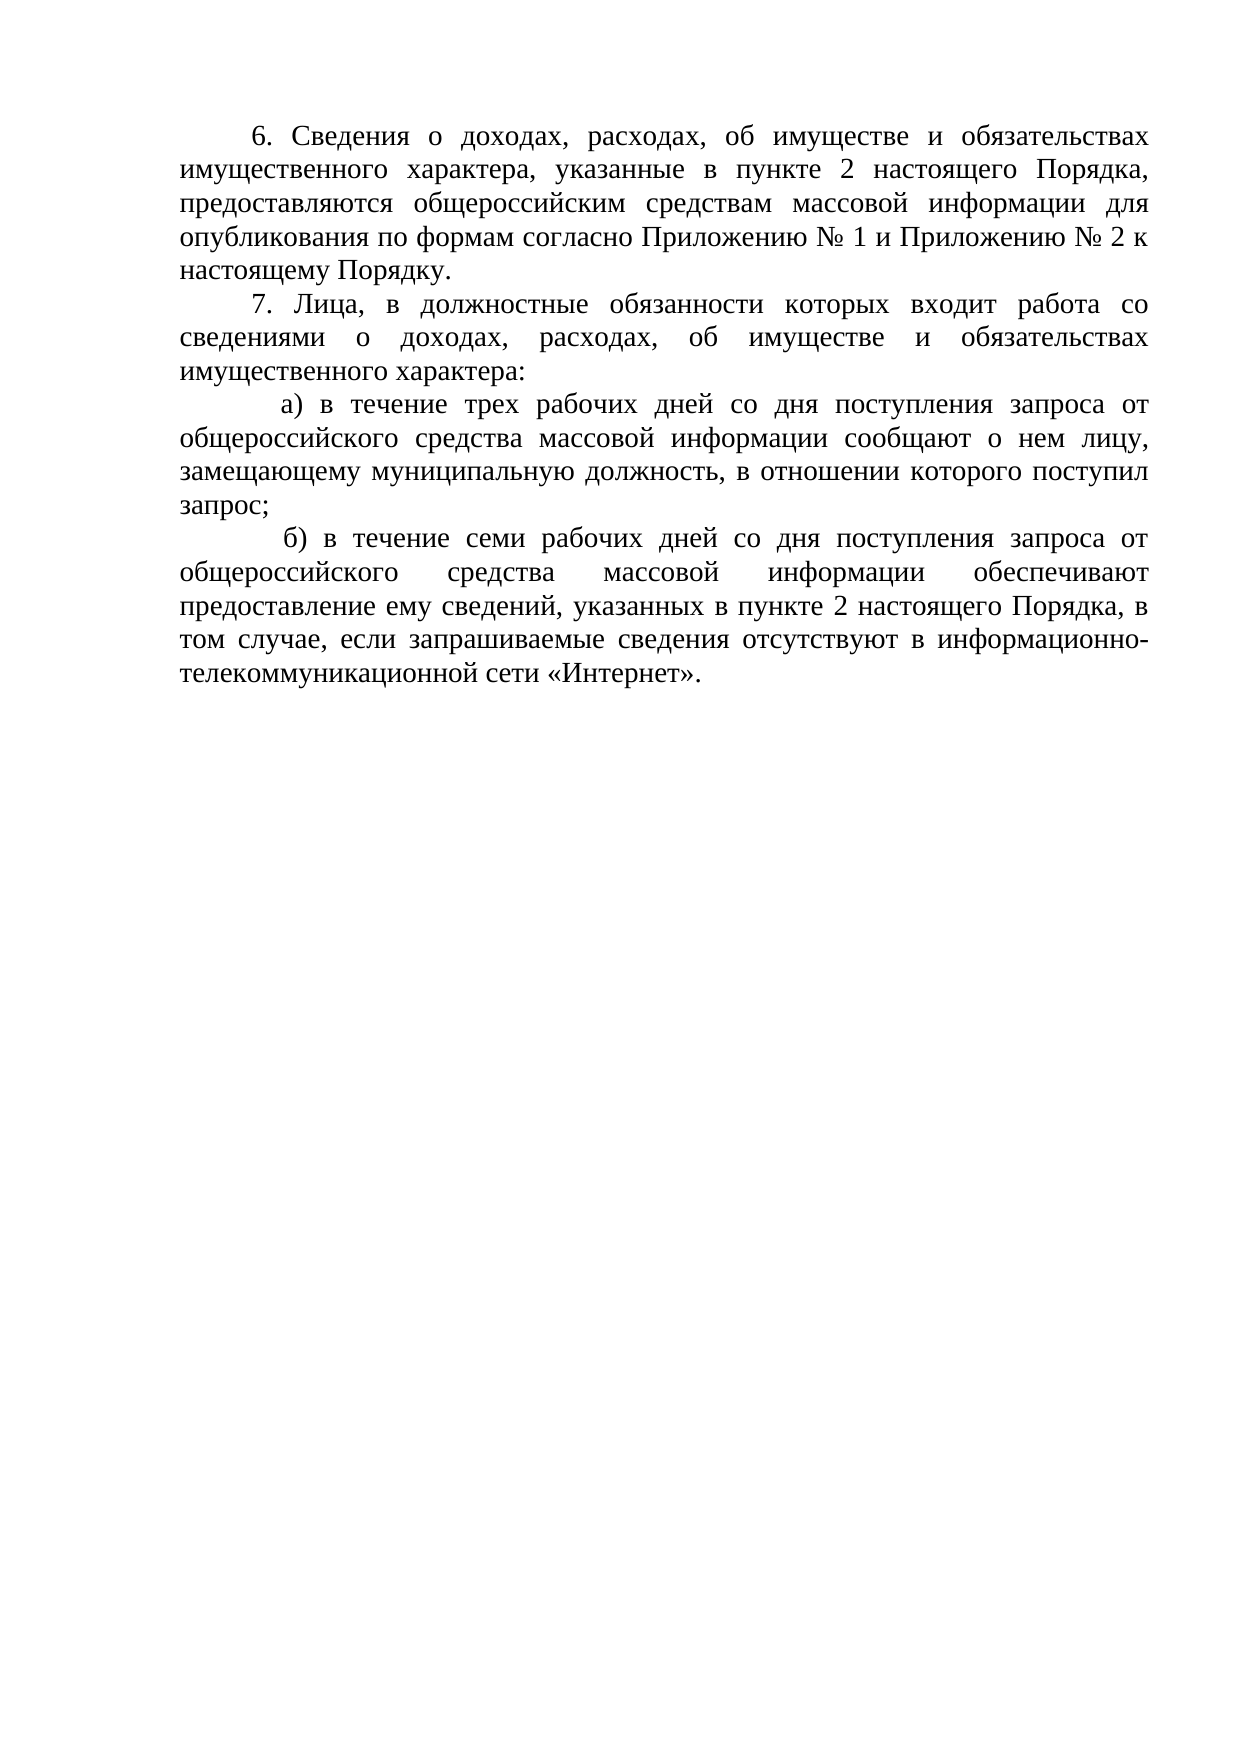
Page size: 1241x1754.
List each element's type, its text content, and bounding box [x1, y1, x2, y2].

text а) в течение трех рабочих дней со дня поступления запроса от общероссийского средства массовой информации сообщают о нем лицу, замещающему муниципальную должность, в отношении которого поступил запрос; [179, 386, 1149, 521]
text 6. Сведения о доходах, расходах, об имуществе и обязательствах имущественного характера, указанные в пункте 2 настоящего Порядка, предоставляются общероссийским средствам массовой информации для опубликования по формам согласно Приложению № 1 и Приложению № 2 к настоящему Порядку. [179, 118, 1149, 286]
text 7. Лица, в должностные обязанности которых входит работа со сведениями о доходах, расходах, об имуществе и обязательствах имущественного характера: [179, 286, 1149, 386]
text б) в течение семи рабочих дней со дня поступления запроса от общероссийского средства массовой информации обеспечивают предоставление ему сведений, указанных в пункте 2 настоящего Порядка, в том случае, если запрашиваемые сведения отсутствуют в информационно-телекоммуникационной сети «Интернет». [179, 521, 1149, 688]
